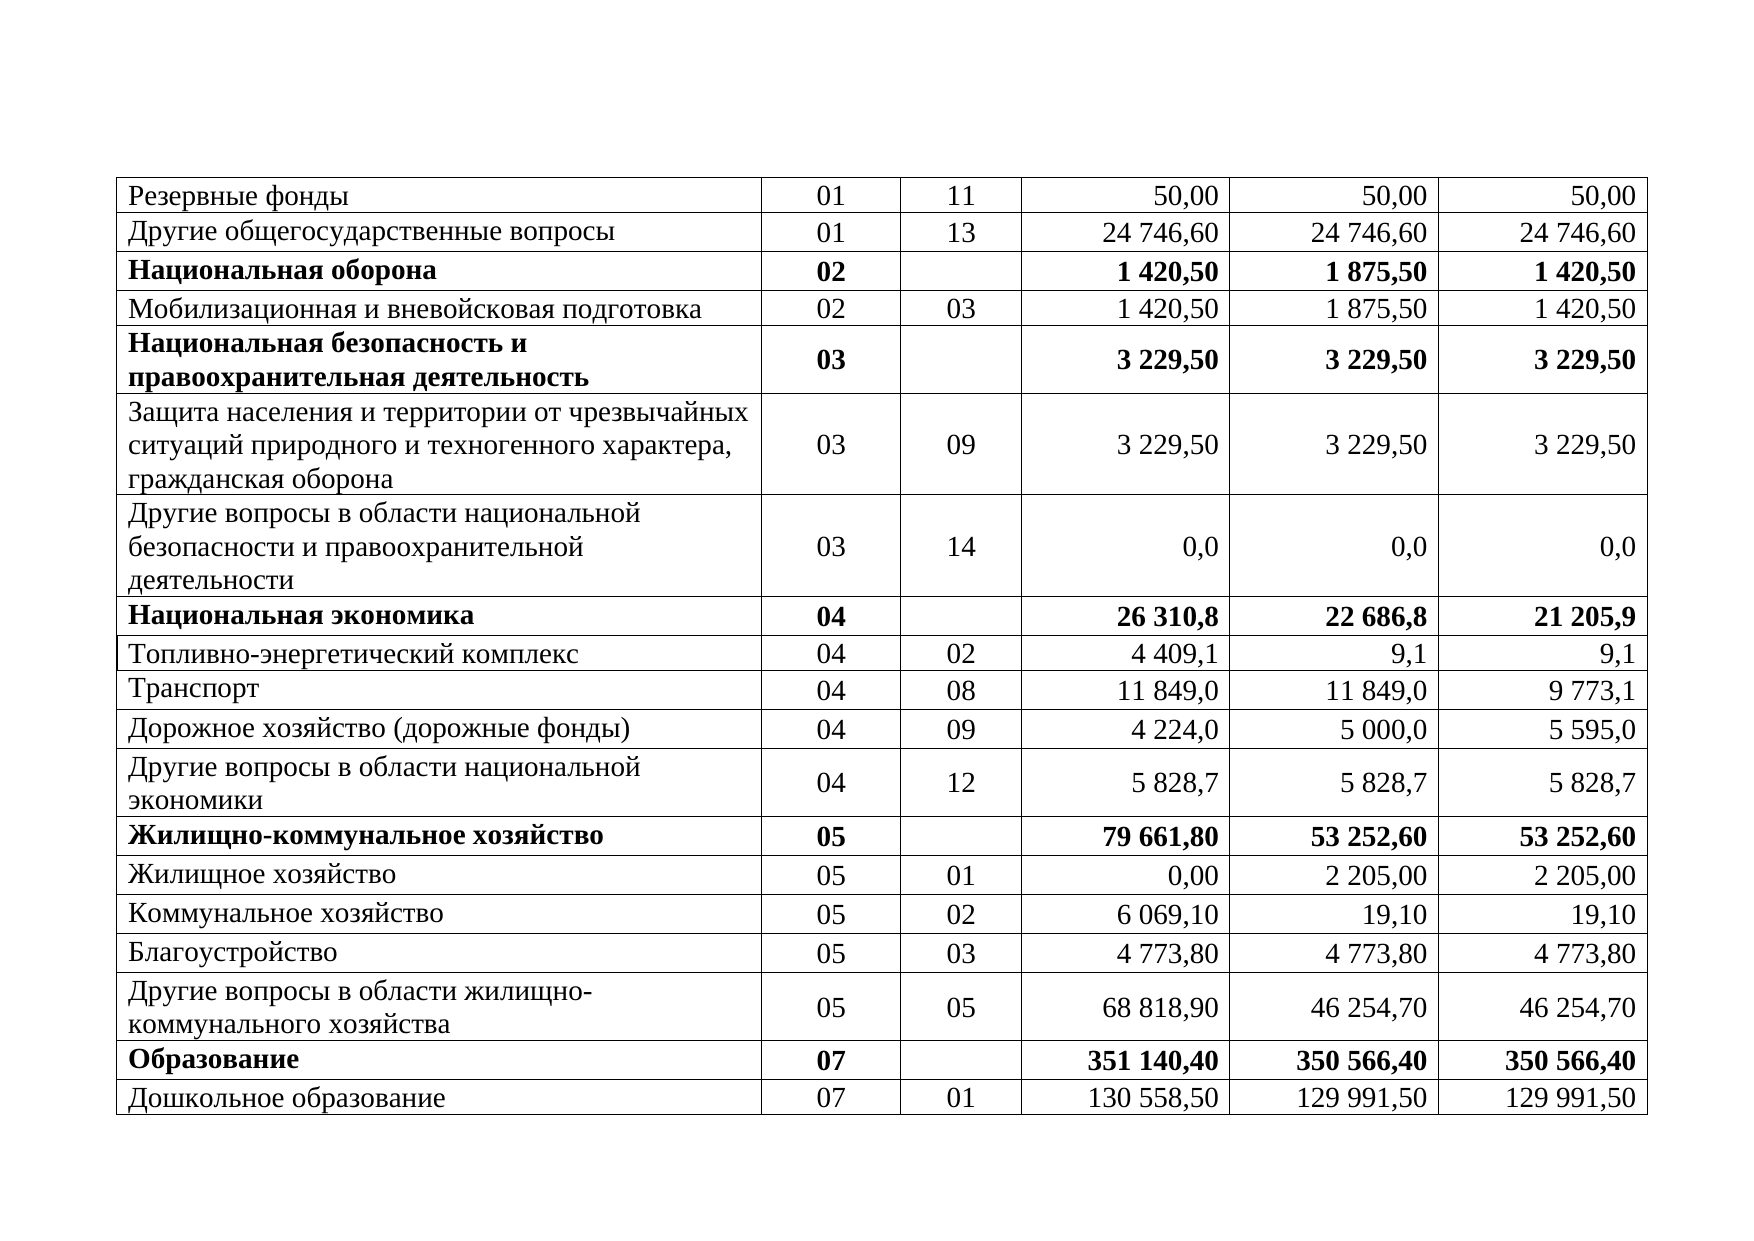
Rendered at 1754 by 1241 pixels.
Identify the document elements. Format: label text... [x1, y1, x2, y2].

table_cell 24 746,60 [1022, 213, 1229, 251]
table_cell 09 [901, 394, 1021, 494]
table_cell 1 875,50 [1230, 291, 1438, 324]
table_cell 0,0 [1230, 495, 1438, 596]
table_cell 09 [901, 710, 1021, 748]
table_cell 04 [762, 636, 900, 669]
table_cell 1 420,50 [1022, 291, 1229, 324]
table_cell 13 [901, 213, 1021, 251]
table_cell [901, 252, 1021, 290]
table_cell 129 991,50 [1439, 1080, 1647, 1114]
table_cell 05 [762, 895, 900, 933]
table_cell Национальная безопасность и правоохранительная деятельность [117, 326, 761, 393]
table_cell 9,1 [1439, 636, 1647, 669]
table_cell 04 [762, 710, 900, 748]
table_cell 50,00 [1230, 178, 1438, 212]
table_cell 0,0 [1439, 495, 1647, 596]
table_cell Дошкольное образование [117, 1080, 761, 1114]
table_cell 3 229,50 [1230, 326, 1438, 393]
table_cell 05 [762, 817, 900, 855]
table_cell 9,1 [1230, 636, 1438, 669]
table_cell [901, 817, 1021, 855]
table_cell 3 229,50 [1439, 394, 1647, 494]
table_cell 22 686,8 [1230, 597, 1438, 635]
table_cell 11 849,0 [1022, 671, 1229, 709]
table_cell 02 [901, 636, 1021, 669]
table_cell [901, 1041, 1021, 1079]
table_cell 19,10 [1230, 895, 1438, 933]
table_cell 05 [762, 973, 900, 1040]
table_cell 0,0 [1022, 495, 1229, 596]
table_cell 05 [762, 856, 900, 894]
table_cell 07 [762, 1041, 900, 1079]
table_cell 4 773,80 [1230, 934, 1438, 972]
table_cell Другие вопросы в области национальной экономики [117, 749, 761, 816]
table_cell 53 252,60 [1230, 817, 1438, 855]
table_cell Другие вопросы в области жилищно-коммунального хозяйства [117, 973, 761, 1040]
table_cell Жилищно-коммунальное хозяйство [117, 817, 761, 855]
table_cell 5 595,0 [1439, 710, 1647, 748]
table_cell Национальная экономика [117, 597, 761, 635]
table_cell 05 [762, 934, 900, 972]
table_cell 351 140,40 [1022, 1041, 1229, 1079]
table_cell 3 229,50 [1022, 394, 1229, 494]
table_cell [901, 597, 1021, 635]
table_cell 50,00 [1439, 178, 1647, 212]
table_cell 1 420,50 [1439, 252, 1647, 290]
table_cell 9 773,1 [1439, 671, 1647, 709]
table_cell 05 [901, 973, 1021, 1040]
table_cell 01 [762, 213, 900, 251]
table_cell Другие вопросы в области национальной безопасности и правоохранительной деятельности [117, 495, 761, 596]
table_cell 3 229,50 [1022, 326, 1229, 393]
table_cell 350 566,40 [1230, 1041, 1438, 1079]
table_cell 5 828,7 [1439, 749, 1647, 816]
table_cell 03 [762, 326, 900, 393]
table_cell 46 254,70 [1439, 973, 1647, 1040]
table_cell Резервные фонды [117, 178, 761, 212]
table_cell 6 069,10 [1022, 895, 1229, 933]
table_cell 130 558,50 [1022, 1080, 1229, 1114]
table_cell 46 254,70 [1230, 973, 1438, 1040]
table_cell 03 [901, 934, 1021, 972]
table_cell 3 229,50 [1230, 394, 1438, 494]
table_cell 5 828,7 [1230, 749, 1438, 816]
table_cell 02 [762, 291, 900, 324]
table_cell 24 746,60 [1439, 213, 1647, 251]
table_cell 02 [762, 252, 900, 290]
table_cell 01 [901, 856, 1021, 894]
table_cell 04 [762, 597, 900, 635]
table_cell Транспорт [117, 671, 761, 709]
table_cell Благоустройство [117, 934, 761, 972]
table_cell 4 409,1 [1022, 636, 1229, 669]
table_cell 53 252,60 [1439, 817, 1647, 855]
table_cell 02 [901, 895, 1021, 933]
table_cell 50,00 [1022, 178, 1229, 212]
table_cell 2 205,00 [1439, 856, 1647, 894]
table_cell 5 828,7 [1022, 749, 1229, 816]
table_cell 1 420,50 [1439, 291, 1647, 324]
table_cell Мобилизационная и вневойсковая подготовка [117, 291, 761, 324]
table_cell Другие общегосударственные вопросы [117, 213, 761, 251]
table_cell 14 [901, 495, 1021, 596]
table_cell 4 773,80 [1439, 934, 1647, 972]
table_cell Топливно-энергетический комплекс [118, 636, 761, 669]
table_cell Национальная оборона [117, 252, 761, 290]
table_cell 08 [901, 671, 1021, 709]
table_cell 0,00 [1022, 856, 1229, 894]
table_cell 12 [901, 749, 1021, 816]
table_cell 21 205,9 [1439, 597, 1647, 635]
table_cell 24 746,60 [1230, 213, 1438, 251]
table_cell 4 773,80 [1022, 934, 1229, 972]
table_cell 2 205,00 [1230, 856, 1438, 894]
table_cell 1 420,50 [1022, 252, 1229, 290]
table_cell 03 [901, 291, 1021, 324]
table_cell Защита населения и территории от чрезвычайных ситуаций природного и техногенного характера, гражданская оборона [117, 394, 761, 494]
table_cell 79 661,80 [1022, 817, 1229, 855]
table_cell 01 [901, 1080, 1021, 1114]
table_cell Жилищное хозяйство [117, 856, 761, 894]
table_cell 129 991,50 [1230, 1080, 1438, 1114]
table_cell 04 [762, 671, 900, 709]
table_cell 03 [762, 495, 900, 596]
table_cell 19,10 [1439, 895, 1647, 933]
table_cell 4 224,0 [1022, 710, 1229, 748]
table_cell 03 [762, 394, 900, 494]
table_cell Дорожное хозяйство (дорожные фонды) [117, 710, 761, 748]
table_cell Образование [117, 1041, 761, 1079]
table_cell 5 000,0 [1230, 710, 1438, 748]
table_cell 07 [762, 1080, 900, 1114]
table_cell 68 818,90 [1022, 973, 1229, 1040]
table_cell Коммунальное хозяйство [117, 895, 761, 933]
table_cell [901, 326, 1021, 393]
table_cell 350 566,40 [1439, 1041, 1647, 1079]
table_cell 1 875,50 [1230, 252, 1438, 290]
table_cell 26 310,8 [1022, 597, 1229, 635]
table_cell 11 849,0 [1230, 671, 1438, 709]
table_cell 01 [762, 178, 900, 212]
table_cell 11 [901, 178, 1021, 212]
table_cell 3 229,50 [1439, 326, 1647, 393]
table_cell 04 [762, 749, 900, 816]
